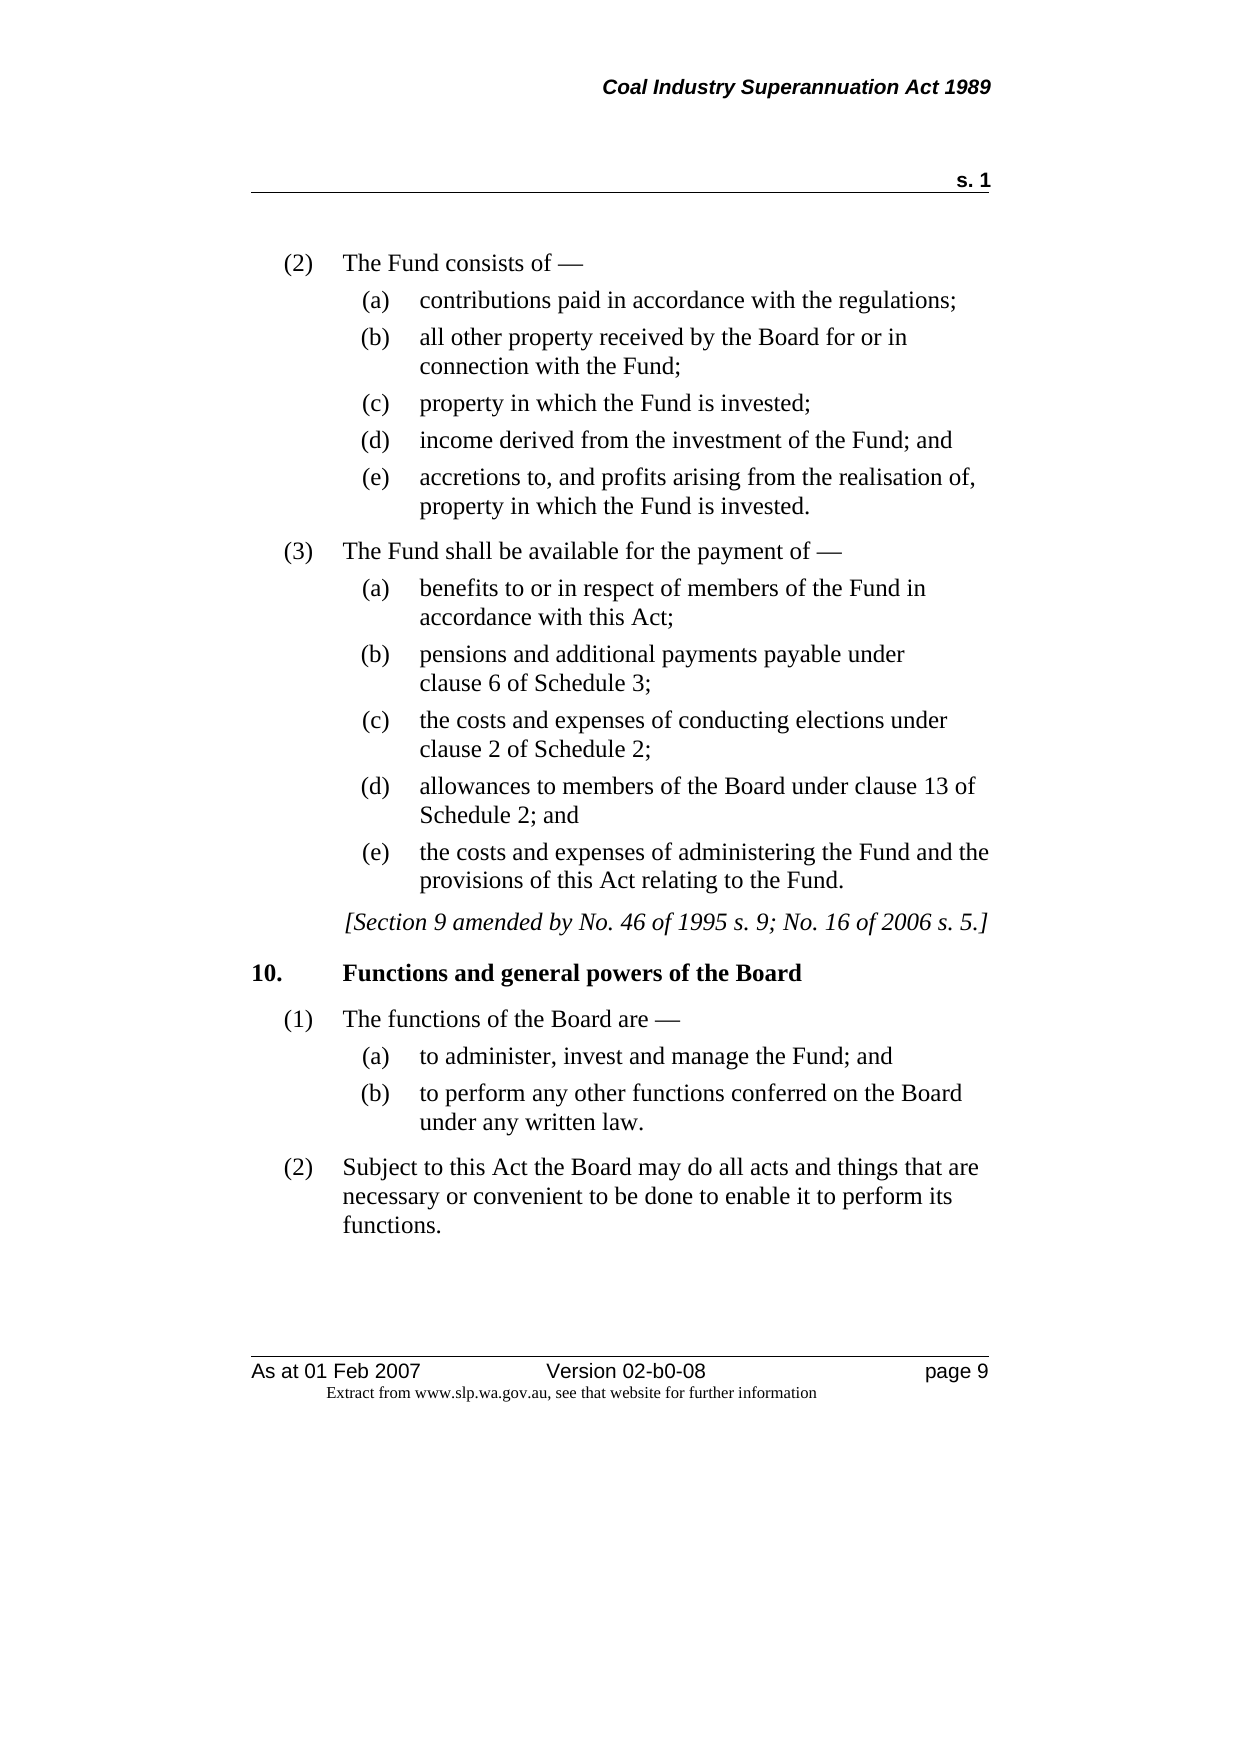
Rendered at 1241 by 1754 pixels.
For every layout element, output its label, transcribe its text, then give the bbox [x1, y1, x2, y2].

text (b) to perform any other functions conferred on the Board under any written law. [251, 1078, 989, 1136]
text (b) pensions and additional payments payable under clause 6 of Schedule 3; [251, 639, 989, 697]
text (a) to administer, invest and manage the Fund; and [251, 1041, 989, 1070]
text (3) The Fund shall be available for the payment of — [251, 536, 989, 565]
text (d) income derived from the investment of the Fund; and [251, 425, 989, 454]
subtitle 10. Functions and general powers of the Board [251, 958, 989, 987]
text (c) property in which the Fund is invested; [251, 388, 989, 417]
text (2) The Fund consists of — [251, 248, 989, 277]
text (1) The functions of the Board are — [251, 1004, 989, 1033]
text (b) all other property received by the Board for or in connection with the Fund; [251, 322, 989, 380]
text (e) accretions to, and profits arising from the realisation of, property in which the Fund is invested. [251, 462, 989, 520]
text (c) the costs and expenses of conducting elections under clause 2 of Schedule 2; [251, 705, 989, 763]
text (2) Subject to this Act the Board may do all acts and things that are necessary or convenient to be done to enable it to perform its functions. [251, 1152, 989, 1238]
text (a) benefits to or in respect of members of the Fund in accordance with this Act; [251, 573, 989, 631]
text (d) allowances to members of the Board under clause 13 of Schedule 2; and [251, 771, 989, 828]
text (a) contributions paid in accordance with the regulations; [251, 285, 989, 314]
text [Section 9 amended by No. 46 of 1995 s. 9; No. 16 of 2006 s. 5.] [251, 907, 989, 936]
text (e) the costs and expenses of administering the Fund and the provisions of this Act relating to the Fund. [251, 837, 989, 894]
